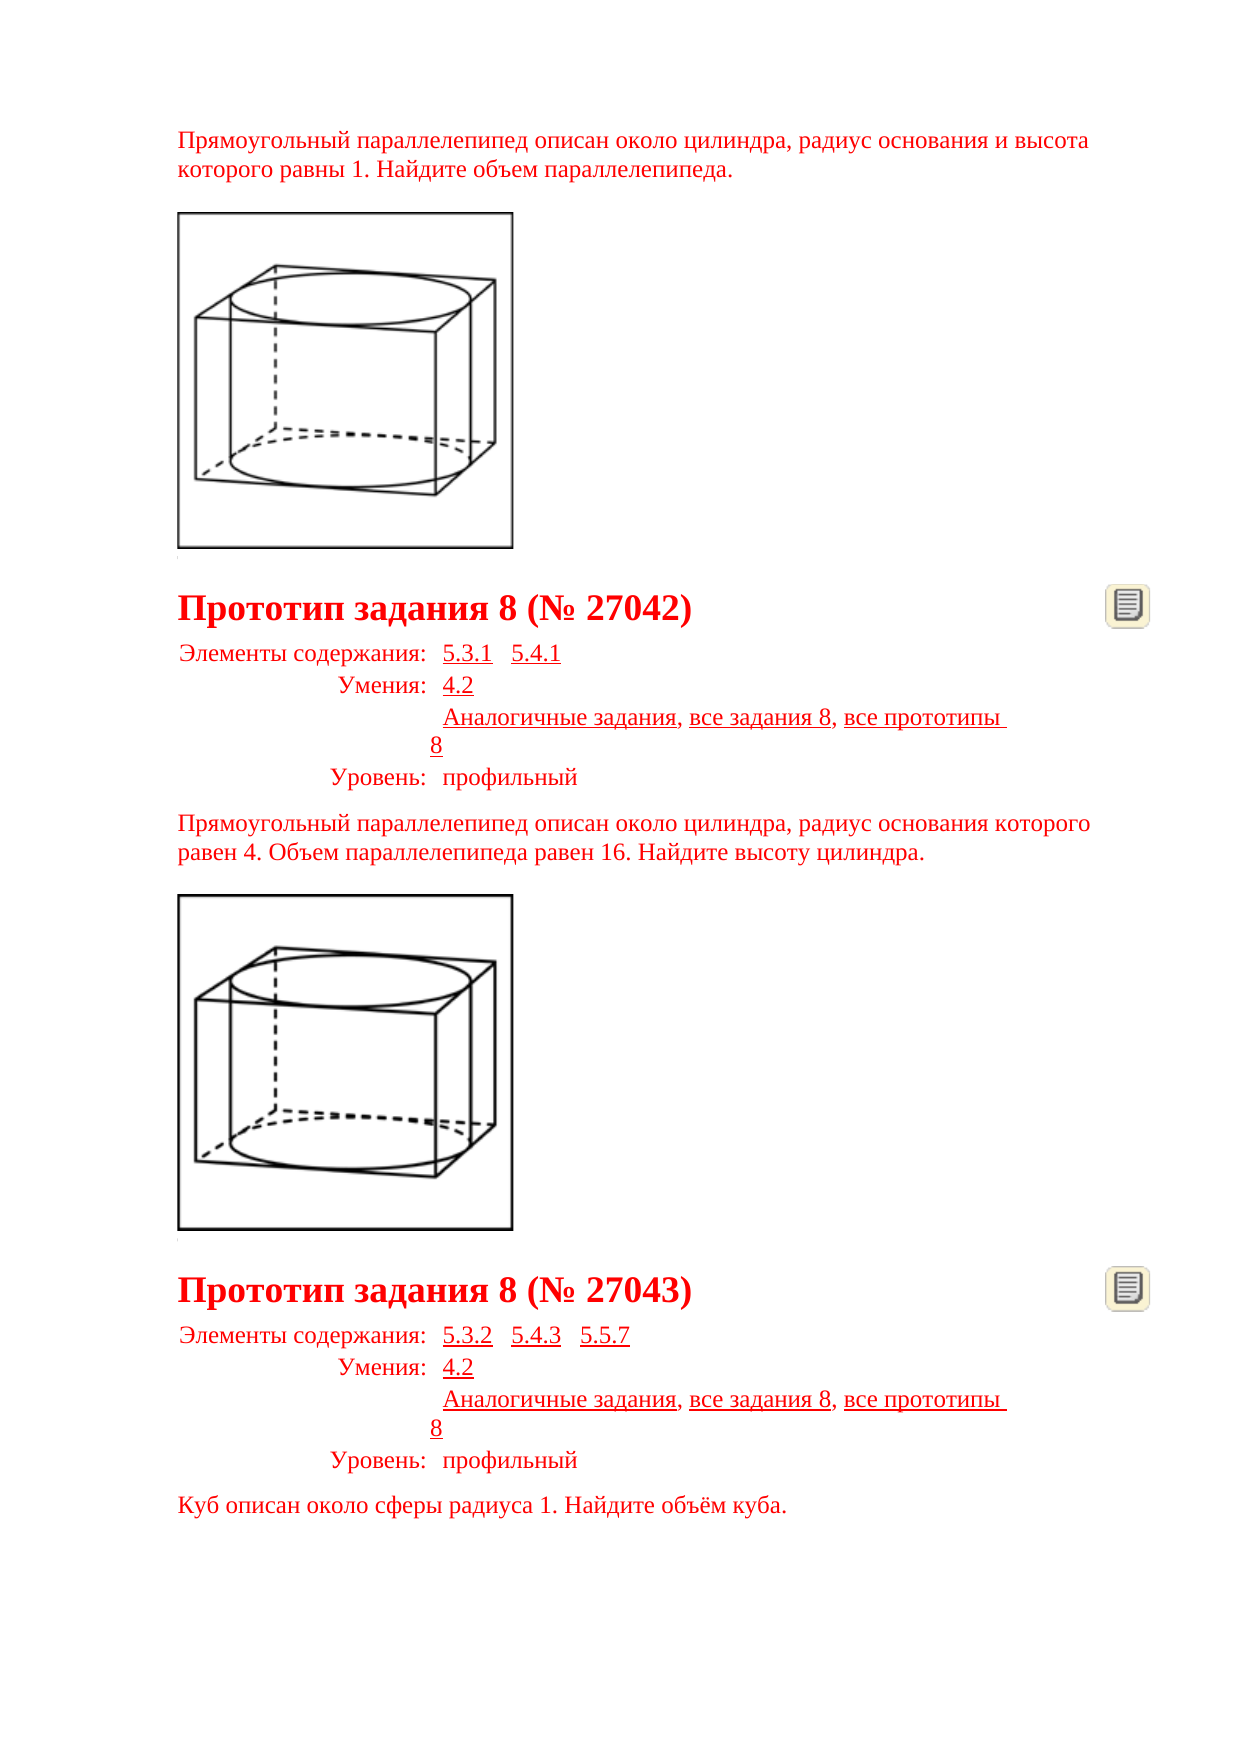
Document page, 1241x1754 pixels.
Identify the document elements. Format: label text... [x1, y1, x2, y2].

table_cell Прямоугольный параллелепипед описан около цилиндра, радиус основания и высота которого равны 1. Найдите объем параллелепипеда. [170, 118, 1144, 556]
picture [177, 212, 514, 549]
table_cell Прямоугольный параллелепипед описан около цилиндра, радиус основания которого равен 4. Объем параллелепипеда равен 16. Найдите высоту цилиндра. [170, 800, 1144, 1238]
table_header [170, 629, 1144, 800]
picture [1105, 584, 1150, 629]
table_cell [170, 1483, 1144, 1556]
table_header Прототип задания 8 (№ 27043) [177, 1266, 1103, 1311]
picture [177, 894, 514, 1231]
table_header [170, 1311, 1144, 1483]
picture [1105, 1266, 1150, 1312]
table_header Прототип задания 8 (№ 27042) [177, 584, 1103, 629]
